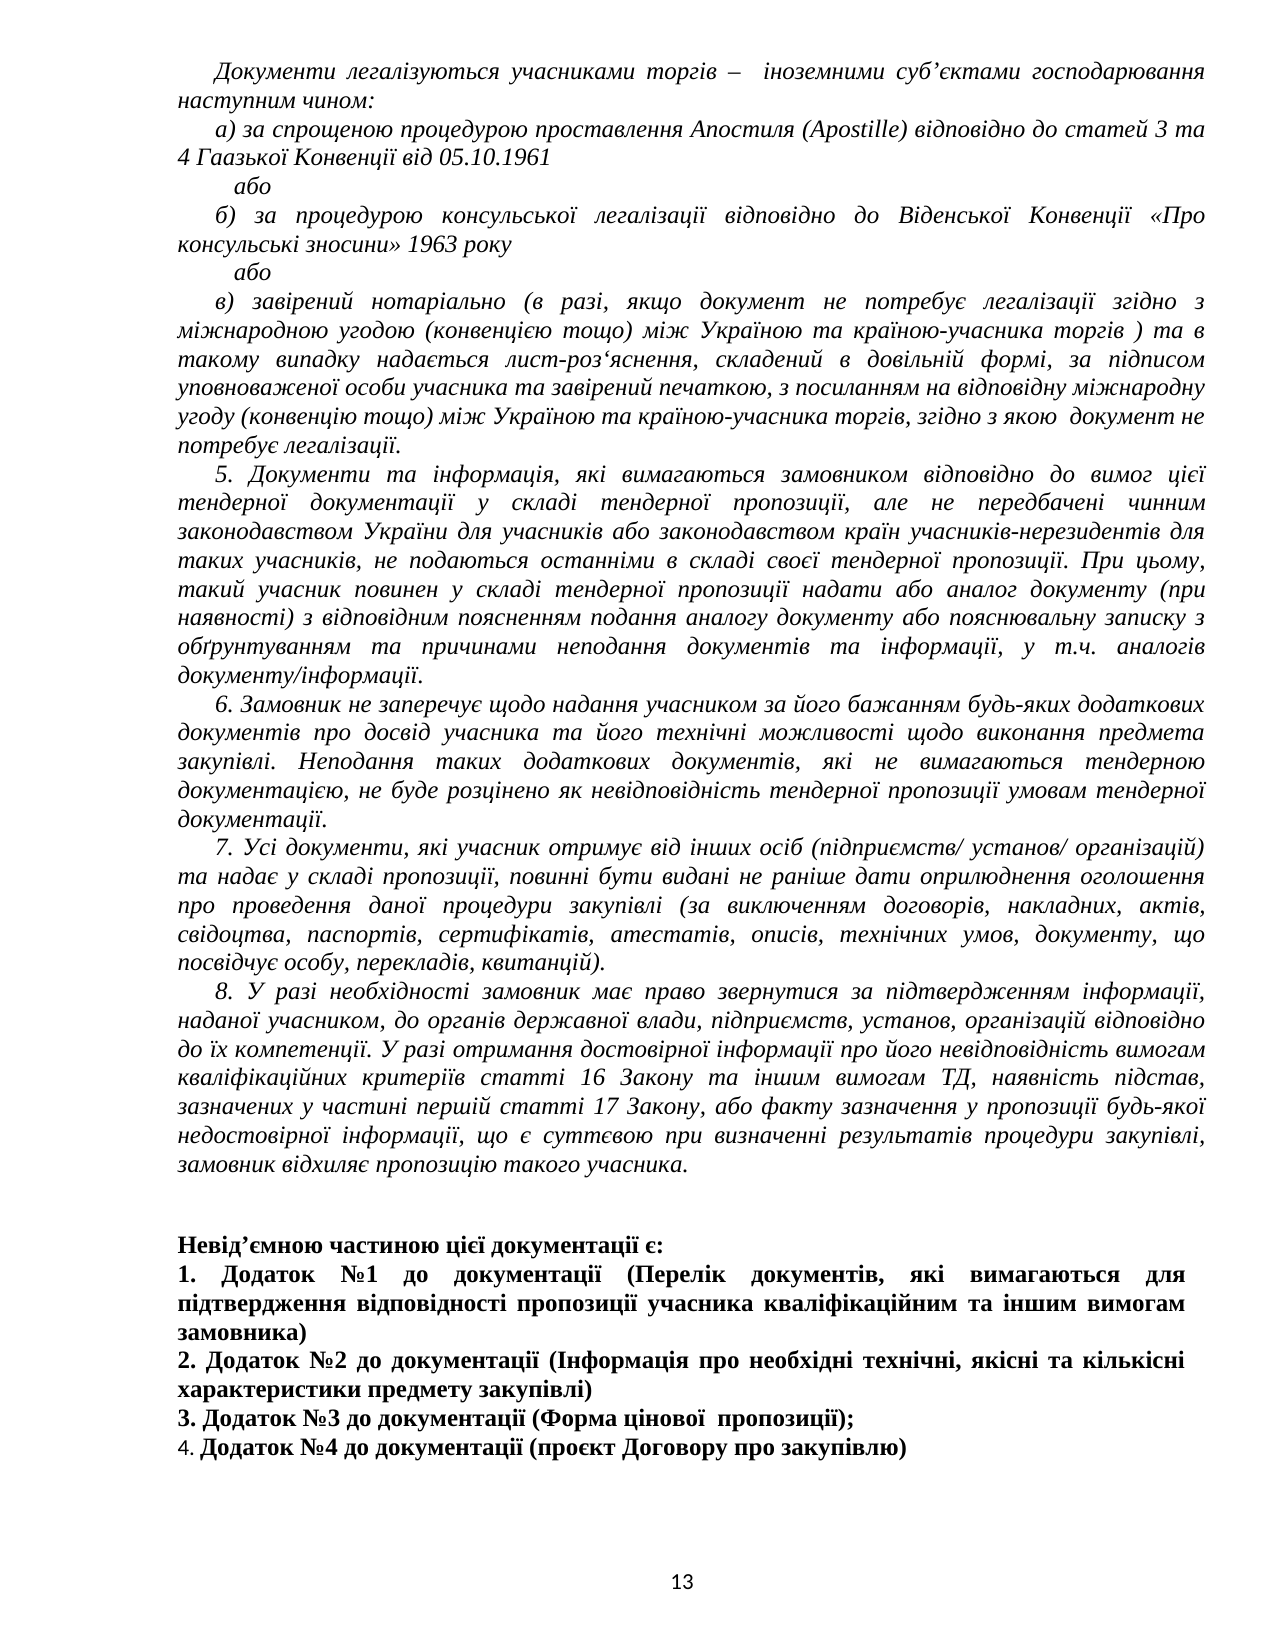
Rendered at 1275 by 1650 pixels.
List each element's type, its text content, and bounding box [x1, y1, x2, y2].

text 3. Додаток №3 до документації (Форма цінової пропозиції); [177, 1403, 1186, 1432]
text 1. Додаток №1 до документації (Перелік документів, які вимагаються для підтвердження відповідності пропозиції учасника кваліфікаційним та іншим вимогам замовника) [177, 1259, 1186, 1346]
text 8. У разі необхідності замовник має право звернутися за підтвердженням інформації, наданої учасником, до органів державної влади, підприємств, установ, організацій відповідно до їх компетенції. У разі отримання достовірної інформації про його невідповідність вимогам кваліфікаційних критеріїв статті 16 Закону та іншим вимогам ТД, наявність підстав, зазначених у частині першій статті 17 Закону, або факту зазначення у пропозиції будь-якої недостовірної інформації, що є суттєвою при визначенні результатів процедури закупівлі, замовник відхиляє пропозицію такого учасника. [177, 976, 1208, 1177]
text 6. Замовник не заперечує щодо надання учасником за його бажанням будь-яких додаткових документів про досвід учасника та його технічні можливості щодо виконання предмета закупівлі. Неподання таких додаткових документів, які не вимагаються тендерною документацією, не буде розцінено як невідповідність тендерної пропозиції умовам тендерної документації. [177, 689, 1208, 832]
text в) завірений нотаріально (в разі, якщо документ не потребує легалізації згідно з міжнародною угодою (конвенцією тощо) між Україною та країною-учасника торгів ) та в такому випадку надається лист-роз‘яснення, складений в довільній формі, за підписом уповноваженої особи учасника та завірений печаткою, з посиланням на відповідну міжнародну угоду (конвенцію тощо) між Україною та країною-учасника торгів, згідно з якою документ не потребує легалізації. [177, 286, 1208, 459]
text Невід’ємною частиною цієї документації є: [177, 1231, 1186, 1259]
text Документи легалізуються учасниками торгів – іноземними суб’єктами господарювання наступним чином: [177, 56, 1208, 114]
text або [177, 257, 1208, 286]
text б) за процедурою консульської легалізації відповідно до Віденської Конвенції «Про консульські зносини» 1963 року [177, 200, 1208, 257]
text або [177, 171, 1208, 200]
text 4. Додаток №4 до документації (проєкт Договору про закупівлю) [177, 1432, 1186, 1461]
text 7. Усі документи, які учасник отримує від інших осіб (підприємств/ установ/ організацій) та надає у складі пропозиції, повинні бути видані не раніше дати оприлюднення оголошення про проведення даної процедури закупівлі (за виключенням договорів, накладних, актів, свідоцтва, паспортів, сертифікатів, атестатів, описів, технічних умов, документу, що посвідчує особу, перекладів, квитанцій). [177, 832, 1208, 976]
text 2. Додаток №2 до документації (Інформація про необхідні технічні, якісні та кількісні характеристики предмету закупівлі) [177, 1346, 1186, 1403]
text 5. Документи та інформація, які вимагаються замовником відповідно до вимог цієї тендерної документації у складі тендерної пропозиції, але не передбачені чинним законодавством України для учасників або законодавством країн учасників-нерезидентів для таких учасників, не подаються останніми в складі своєї тендерної пропозиції. При цьому, такий учасник повинен у складі тендерної пропозиції надати або аналог документу (при наявності) з відповідним поясненням подання аналогу документу або пояснювальну записку з обґрунтуванням та причинами неподання документів та інформації, у т.ч. аналогів документу/інформації. [177, 459, 1208, 689]
text а) за спрощеною процедурою проставлення Апостиля (Apostille) відповідно до статей 3 та 4 Гаазької Конвенції від 05.10.1961 [177, 114, 1208, 171]
